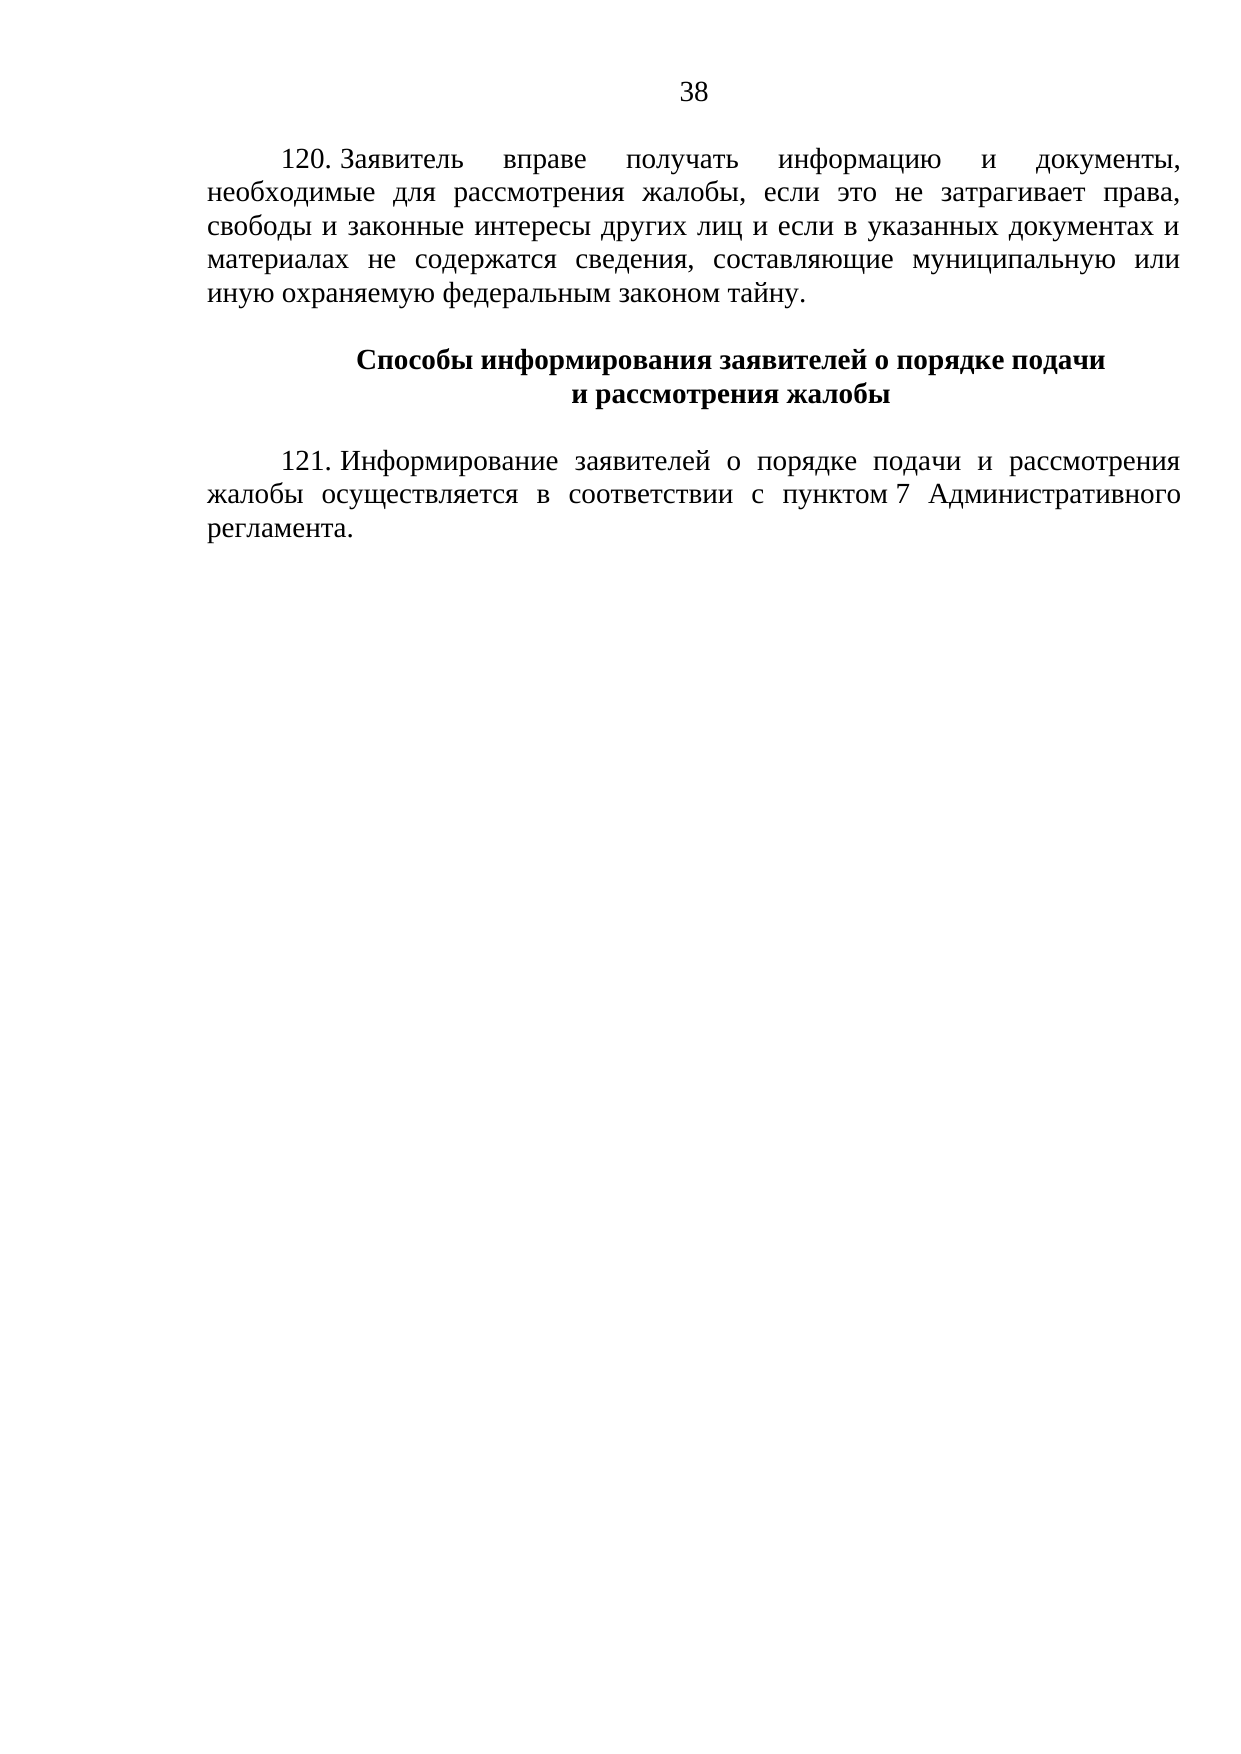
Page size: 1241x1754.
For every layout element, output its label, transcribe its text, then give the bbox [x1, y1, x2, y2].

text и рассмотрения жалобы [207, 376, 1181, 409]
text Способы информирования заявителей о порядке подачи [207, 342, 1181, 376]
list Заявитель вправе получать информацию и документы, необходимые для рассмотрения жалобы, если это не затрагивает права, свободы и законные интересы других лиц и если в указанных документах и материалах не содержатся сведения, составляющие муниципальную или иную охраняемую федеральным законом тайну. [207, 141, 1181, 309]
list Информирование заявителей о порядке подачи и рассмотрения жалобы осуществляется в соответствии с пунктом 7 Административного регламента. [207, 443, 1181, 543]
